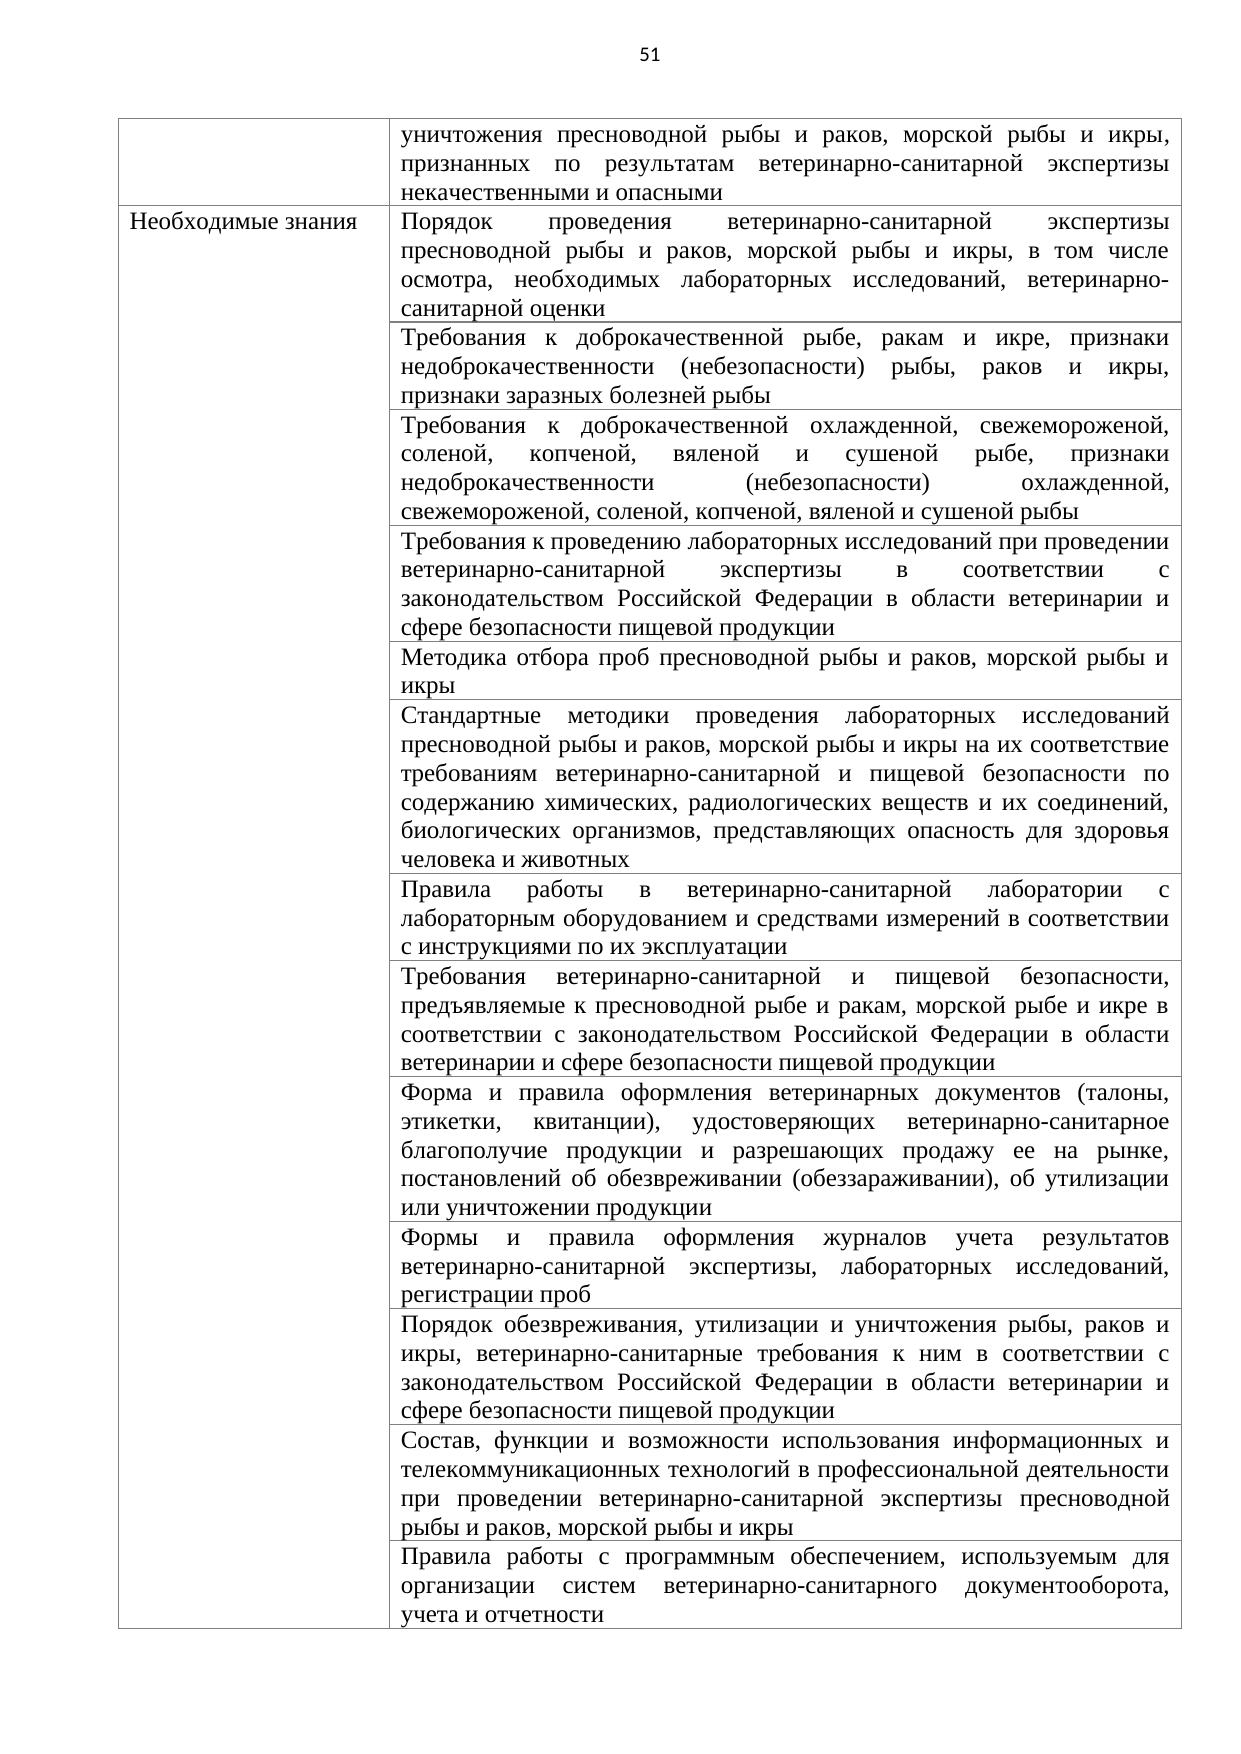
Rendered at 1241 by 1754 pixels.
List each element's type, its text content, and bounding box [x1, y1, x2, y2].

table_cell Требования к доброкачественной охлажденной, свежемороженой, соленой, копченой, вяленой и сушеной рыбе, признаки недоброкачественности (небезопасности) охлажденной, свежемороженой, соленой, копченой, вяленой и сушеной рыбы [390, 410, 1181, 525]
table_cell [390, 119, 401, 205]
table_cell Форма и правила оформления ветеринарных документов (талоны, этикетки, квитанции), удостоверяющих ветеринарно-санитарное благополучие продукции и разрешающих продажу ее на рынке, постановлений об обезвреживании (обеззараживании), об утилизации или уничтожении продукции [390, 1077, 1181, 1221]
table_cell Формы и правила оформления журналов учета результатов ветеринарно-санитарной экспертизы, лабораторных исследований, регистрации проб [390, 1222, 1181, 1308]
table_cell Требования к доброкачественной рыбе, ракам и икре, признаки недоброкачественности (небезопасности) рыбы, раков и икры, признаки заразных болезней рыбы [390, 323, 1181, 409]
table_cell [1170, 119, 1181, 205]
table_cell Требования ветеринарно-санитарной и пищевой безопасности, предъявляемые к пресноводной рыбе и ракам, морской рыбе и икре в соответствии с законодательством Российской Федерации в области ветеринарии и сфере безопасности пищевой продукции [390, 961, 1181, 1076]
table_cell Стандартные методики проведения лабораторных исследований пресноводной рыбы и раков, морской рыбы и икры на их соответствие требованиям ветеринарно-санитарной и пищевой безопасности по содержанию химических, радиологических веществ и их соединений, биологических организмов, представляющих опасность для здоровья человека и животных [390, 700, 1181, 873]
table_cell Требования к проведению лабораторных исследований при проведении ветеринарно-санитарной экспертизы в соответствии с законодательством Российской Федерации в области ветеринарии и сфере безопасности пищевой продукции [390, 526, 1181, 641]
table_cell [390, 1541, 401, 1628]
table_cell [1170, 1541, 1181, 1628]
table_cell Состав, функции и возможности использования информационных и телекоммуникационных технологий в профессиональной деятельности при проведении ветеринарно-санитарной экспертизы пресноводной рыбы и раков, морской рыбы и икры [390, 1425, 1181, 1540]
table_cell Методика отбора проб пресноводной рыбы и раков, морской рыбы и икры [390, 642, 1181, 699]
table_cell Необходимые знания [119, 206, 389, 1628]
table_cell Порядок обезвреживания, утилизации и уничтожения рыбы, раков и икры, ветеринарно-санитарные требования к ним в соответствии с законодательством Российской Федерации в области ветеринарии и сфере безопасности пищевой продукции [390, 1309, 1181, 1424]
table_cell Правила работы в ветеринарно-санитарной лаборатории с лабораторным оборудованием и средствами измерений в соответствии с инструкциями по их эксплуатации [390, 874, 1181, 960]
table_cell Порядок проведения ветеринарно-санитарной экспертизы пресноводной рыбы и раков, морской рыбы и икры, в том числе осмотра, необходимых лабораторных исследований, ветеринарно-санитарной оценки [390, 206, 1181, 321]
